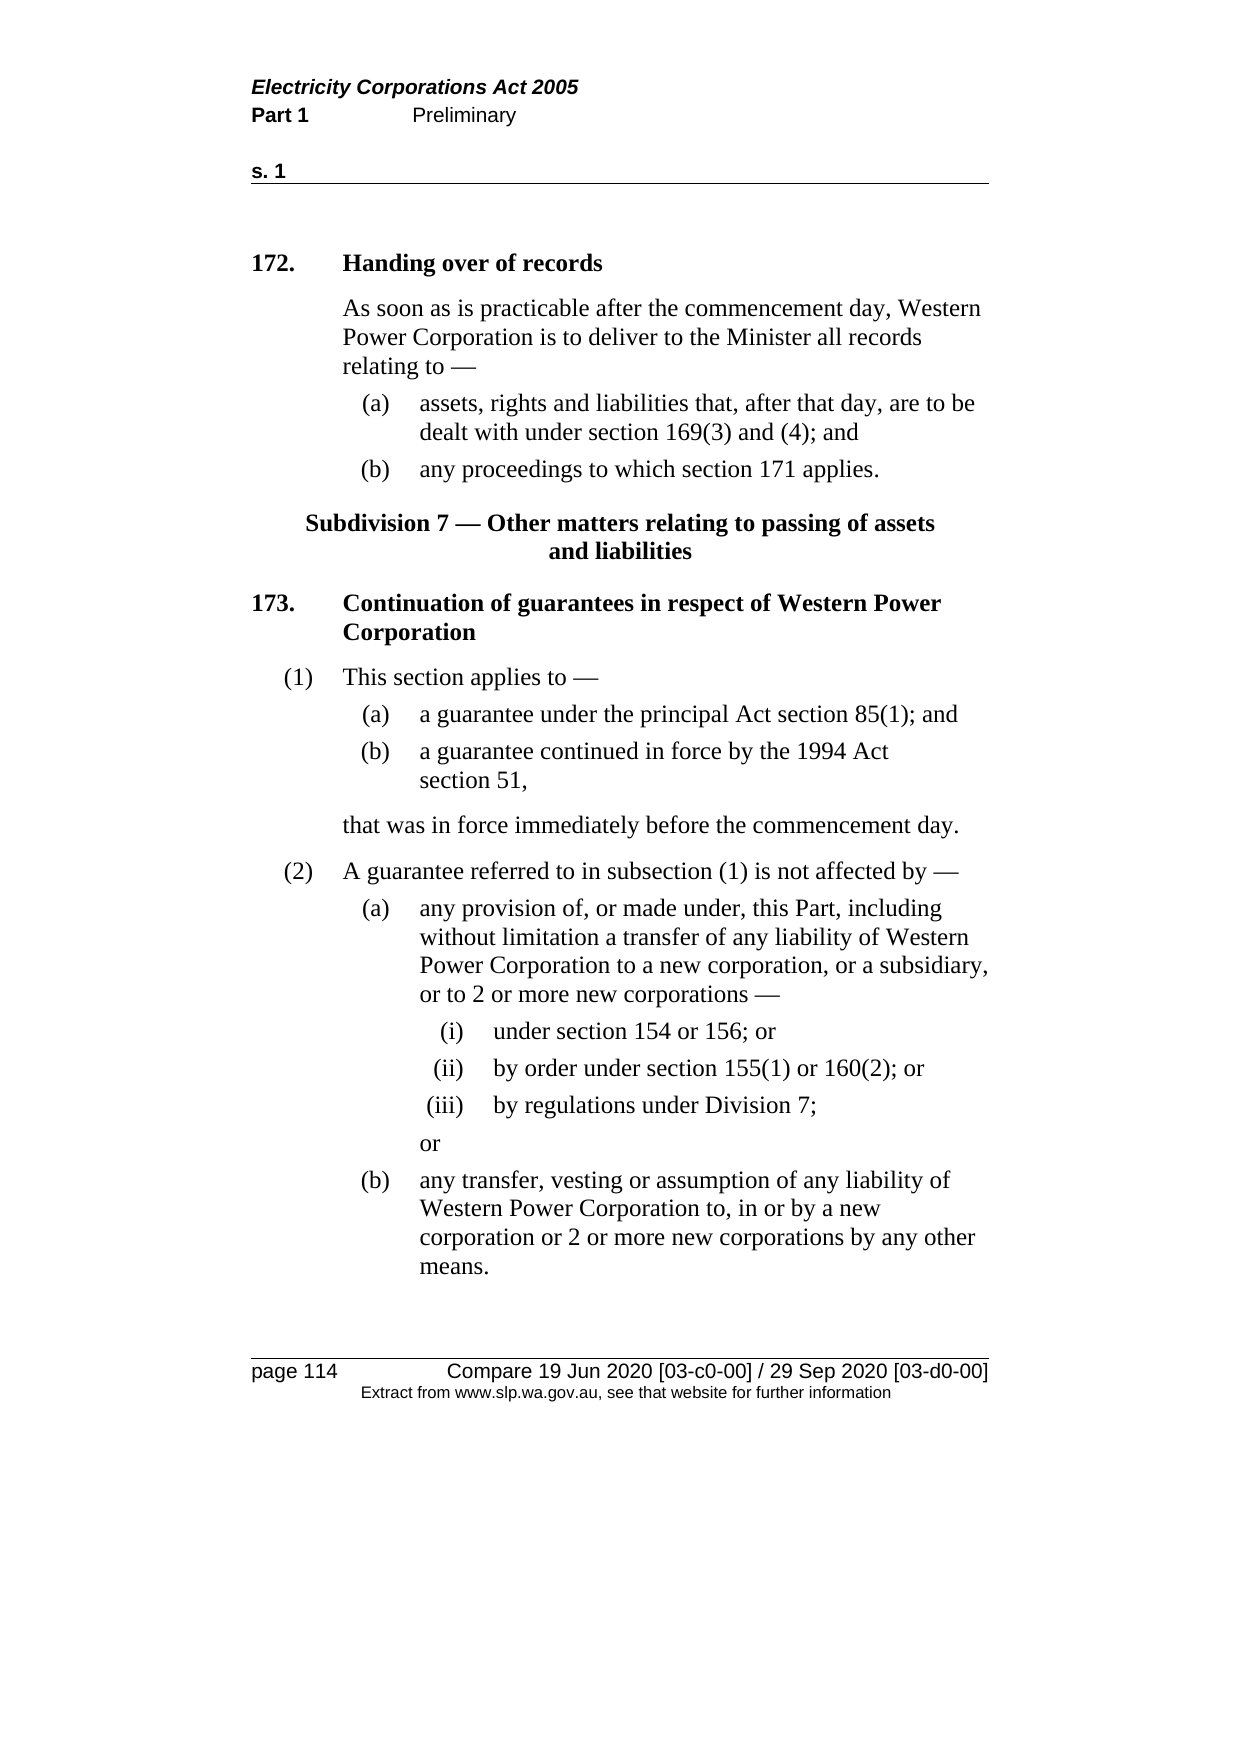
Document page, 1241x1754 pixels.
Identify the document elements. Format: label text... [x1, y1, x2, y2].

text that was in force immediately before the commencement day. [251, 811, 989, 839]
subtitle Subdivision 7 — Other matters relating to passing of assets and liabilities [251, 508, 989, 565]
text (a) any provision of, or made under, this Part, including without limitation a transfer of any liability of Western Power Corporation to a new corporation, or a subsidiary, or to 2 or more new corporations — [251, 893, 989, 1008]
text (2) A guarantee referred to in subsection (1) is not affected by — [251, 856, 989, 885]
subtitle 172. Handing over of records [251, 248, 989, 277]
subtitle 173. Continuation of guarantees in respect of Western Power Corporation [251, 588, 989, 646]
text (1) This section applies to — [251, 662, 989, 691]
text or [251, 1128, 989, 1156]
text (ii) by order under section 155(1) or 160(2); or [251, 1053, 989, 1082]
text (i) under section 154 or 156; or [251, 1016, 989, 1045]
text As soon as is practicable after the commencement day, Western Power Corporation is to deliver to the Minister all records relating to — [251, 293, 989, 380]
text (a) assets, rights and liabilities that, after that day, are to be dealt with under section 169(3) and (4); and [251, 388, 989, 446]
text (a) a guarantee under the principal Act section 85(1); and [251, 699, 989, 728]
text (b) any transfer, vesting or assumption of any liability of Western Power Corporation to, in or by a new corporation or 2 or more new corporations by any other means. [251, 1165, 989, 1280]
text (b) a guarantee continued in force by the 1994 Act section 51, [251, 736, 989, 794]
text (b) any proceedings to which section 171 applies. [251, 454, 989, 483]
text (iii) by regulations under Division 7; [251, 1091, 989, 1119]
